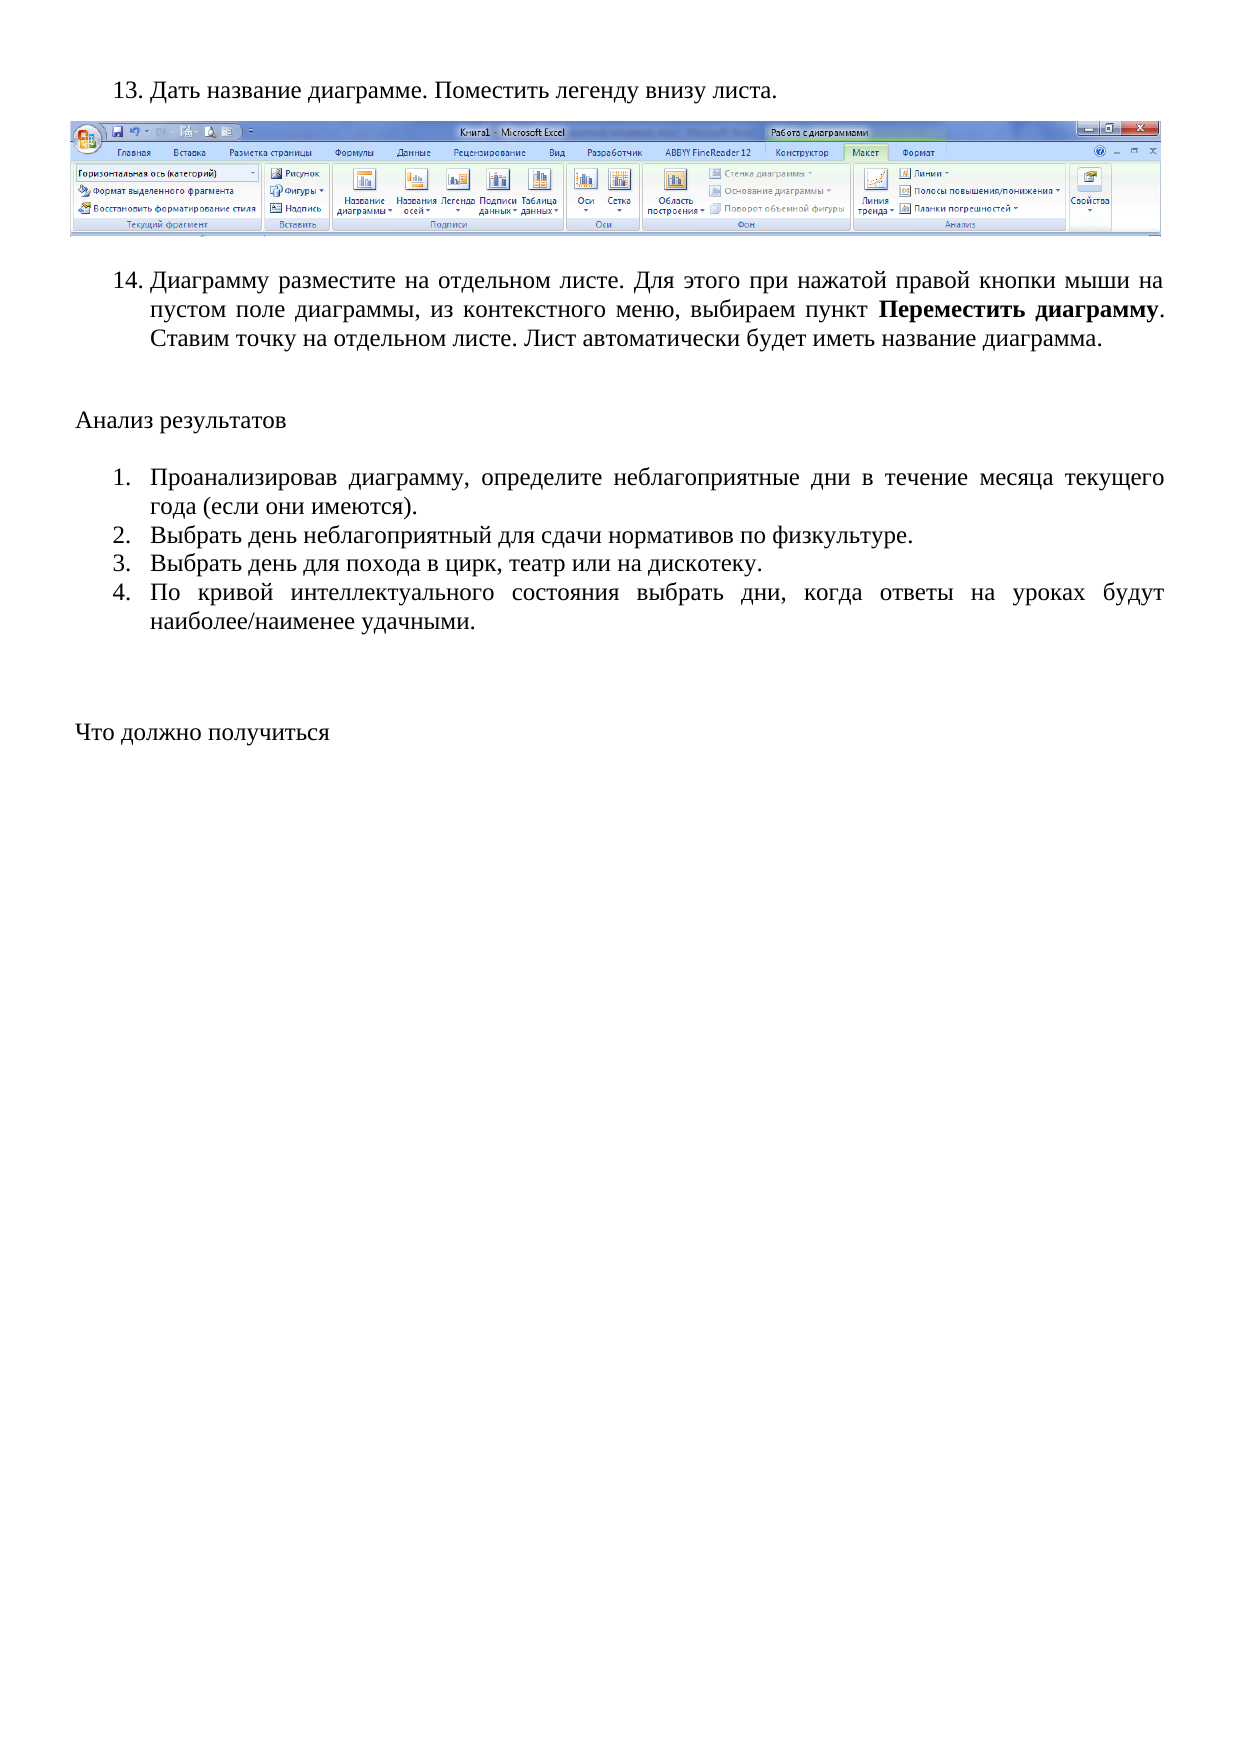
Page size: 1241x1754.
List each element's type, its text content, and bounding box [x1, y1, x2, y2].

list Проанализировав диаграмму, определите неблагоприятные дни в течение месяца текущего года (если они имеются). [112, 462, 1165, 520]
text Что должно получиться [75, 717, 1165, 746]
list По кривой интеллектуального состояния выбрать дни, когда ответы на уроках будут наиболее/наименее удачными. [112, 577, 1165, 635]
list Выбрать день неблагоприятный для сдачи нормативов по физкультуре. [112, 520, 1165, 548]
text Анализ результатов [75, 405, 1165, 433]
list Выбрать день для похода в цирк, театр или на дискотеку. [112, 548, 1165, 577]
list Диаграмму разместите на отдельном листе. Для этого при нажатой правой кнопки мыши на пустом поле диаграммы, из контекстного меню, выбираем пункт Переместить диаграмму. Ставим точку на отдельном листе. Лист автоматически будет иметь название диаграмма. [112, 266, 1165, 352]
list Дать название диаграмме. Поместить легенду внизу листа. [112, 75, 1165, 104]
picture [70, 121, 1161, 237]
